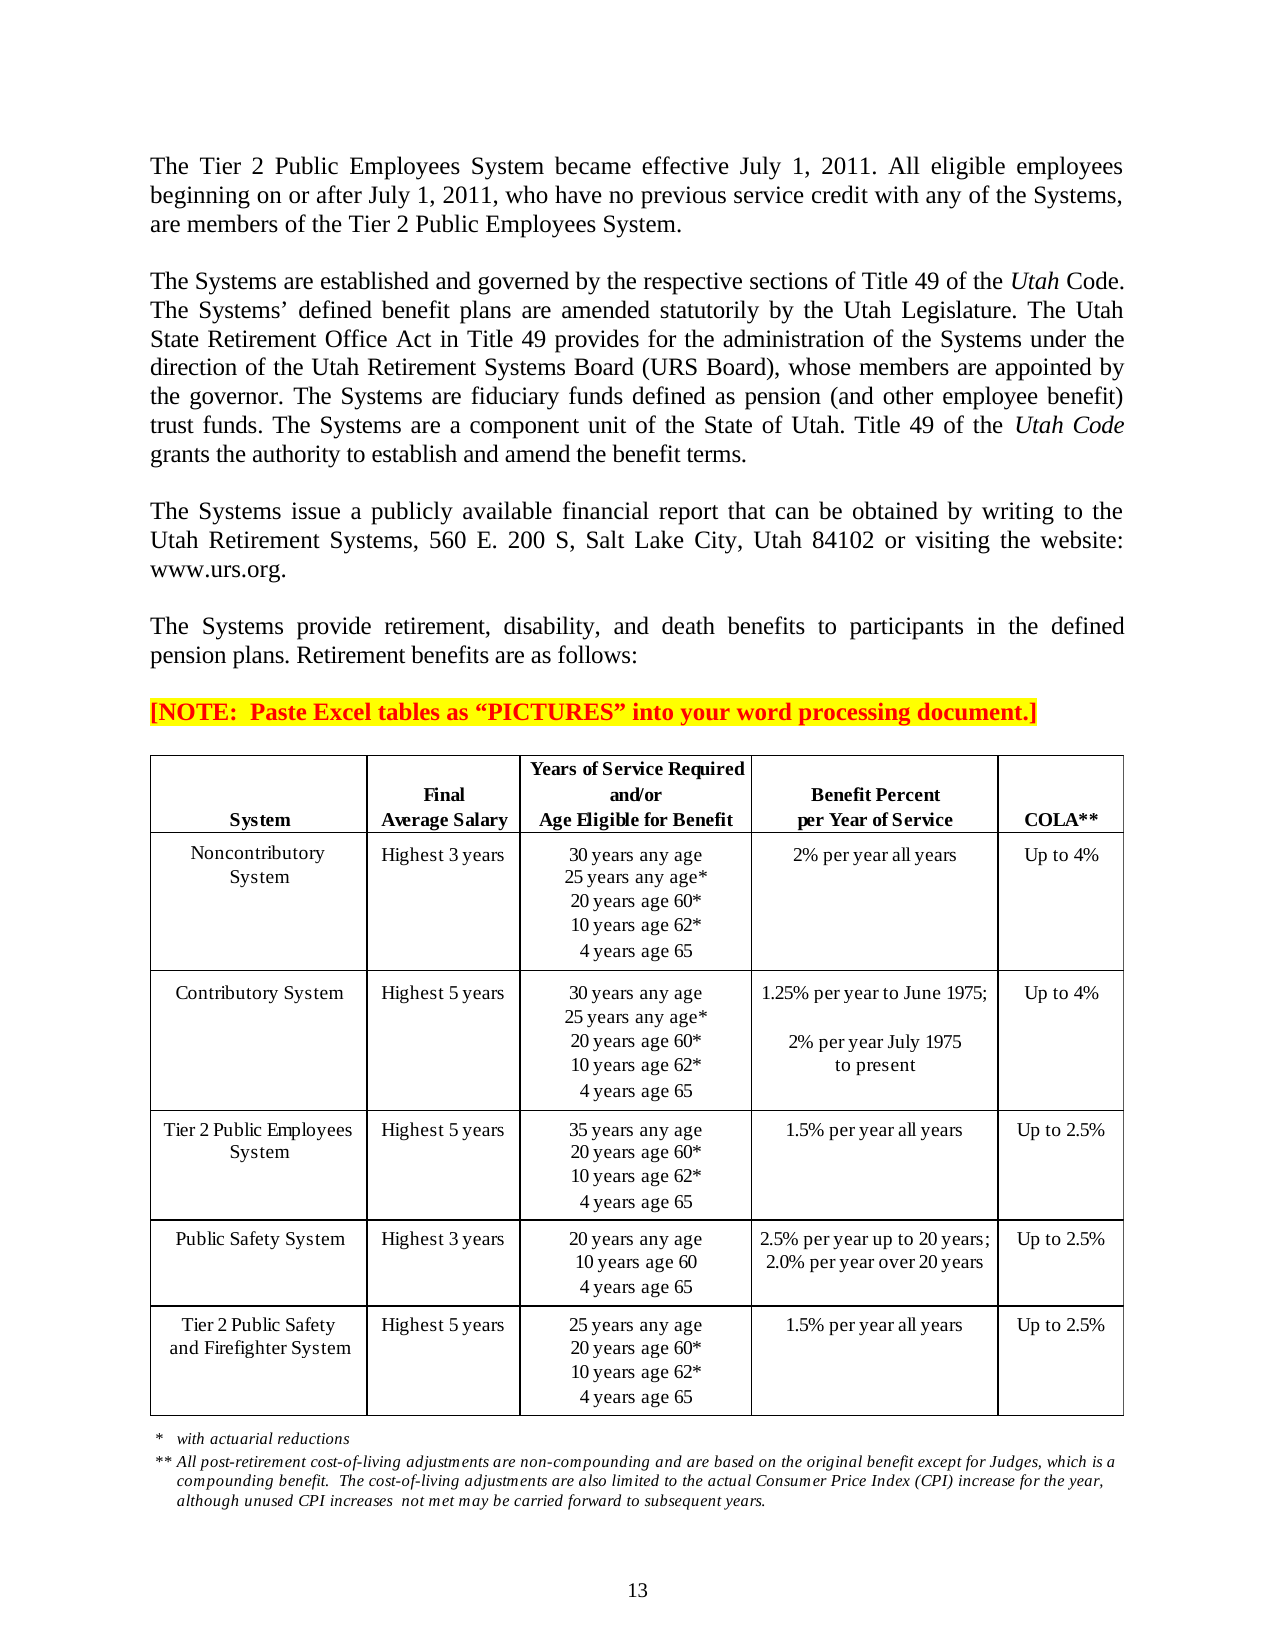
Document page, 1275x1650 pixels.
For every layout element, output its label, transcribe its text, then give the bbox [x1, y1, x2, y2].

text [NOTE: Paste Excel tables as “PICTURES” into your word processing document.] [150, 697, 1125, 726]
text The Systems are established and governed by the respective sections of Title 49 of the Utah Code. The Systems’ defined benefit plans are amended statutorily by the Utah Legislature. The Utah State Retirement Office Act in Title 49 provides for the administration of the Systems under the direction of the Utah Retirement Systems Board (URS Board), whose members are appointed by the governor. The Systems are fiduciary funds defined as pension (and other employee benefit) trust funds. The Systems are a component unit of the State of Utah. Title 49 of the Utah Code grants the authority to establish and amend the benefit terms. [150, 266, 1125, 467]
text The Systems issue a publicly available financial report that can be obtained by writing to the Utah Retirement Systems, 560 E. 200 S, Salt Lake City, Utah 84102 or visiting the website: www.urs.org. [150, 496, 1125, 582]
text The Systems provide retirement, disability, and death benefits to participants in the defined pension plans. Retirement benefits are as follows: [150, 611, 1125, 669]
text The Tier 2 Public Employees System became effective July 1, 2011. All eligible employees beginning on or after July 1, 2011, who have no previous service credit with any of the Systems, are members of the Tier 2 Public Employees System. [150, 151, 1125, 237]
